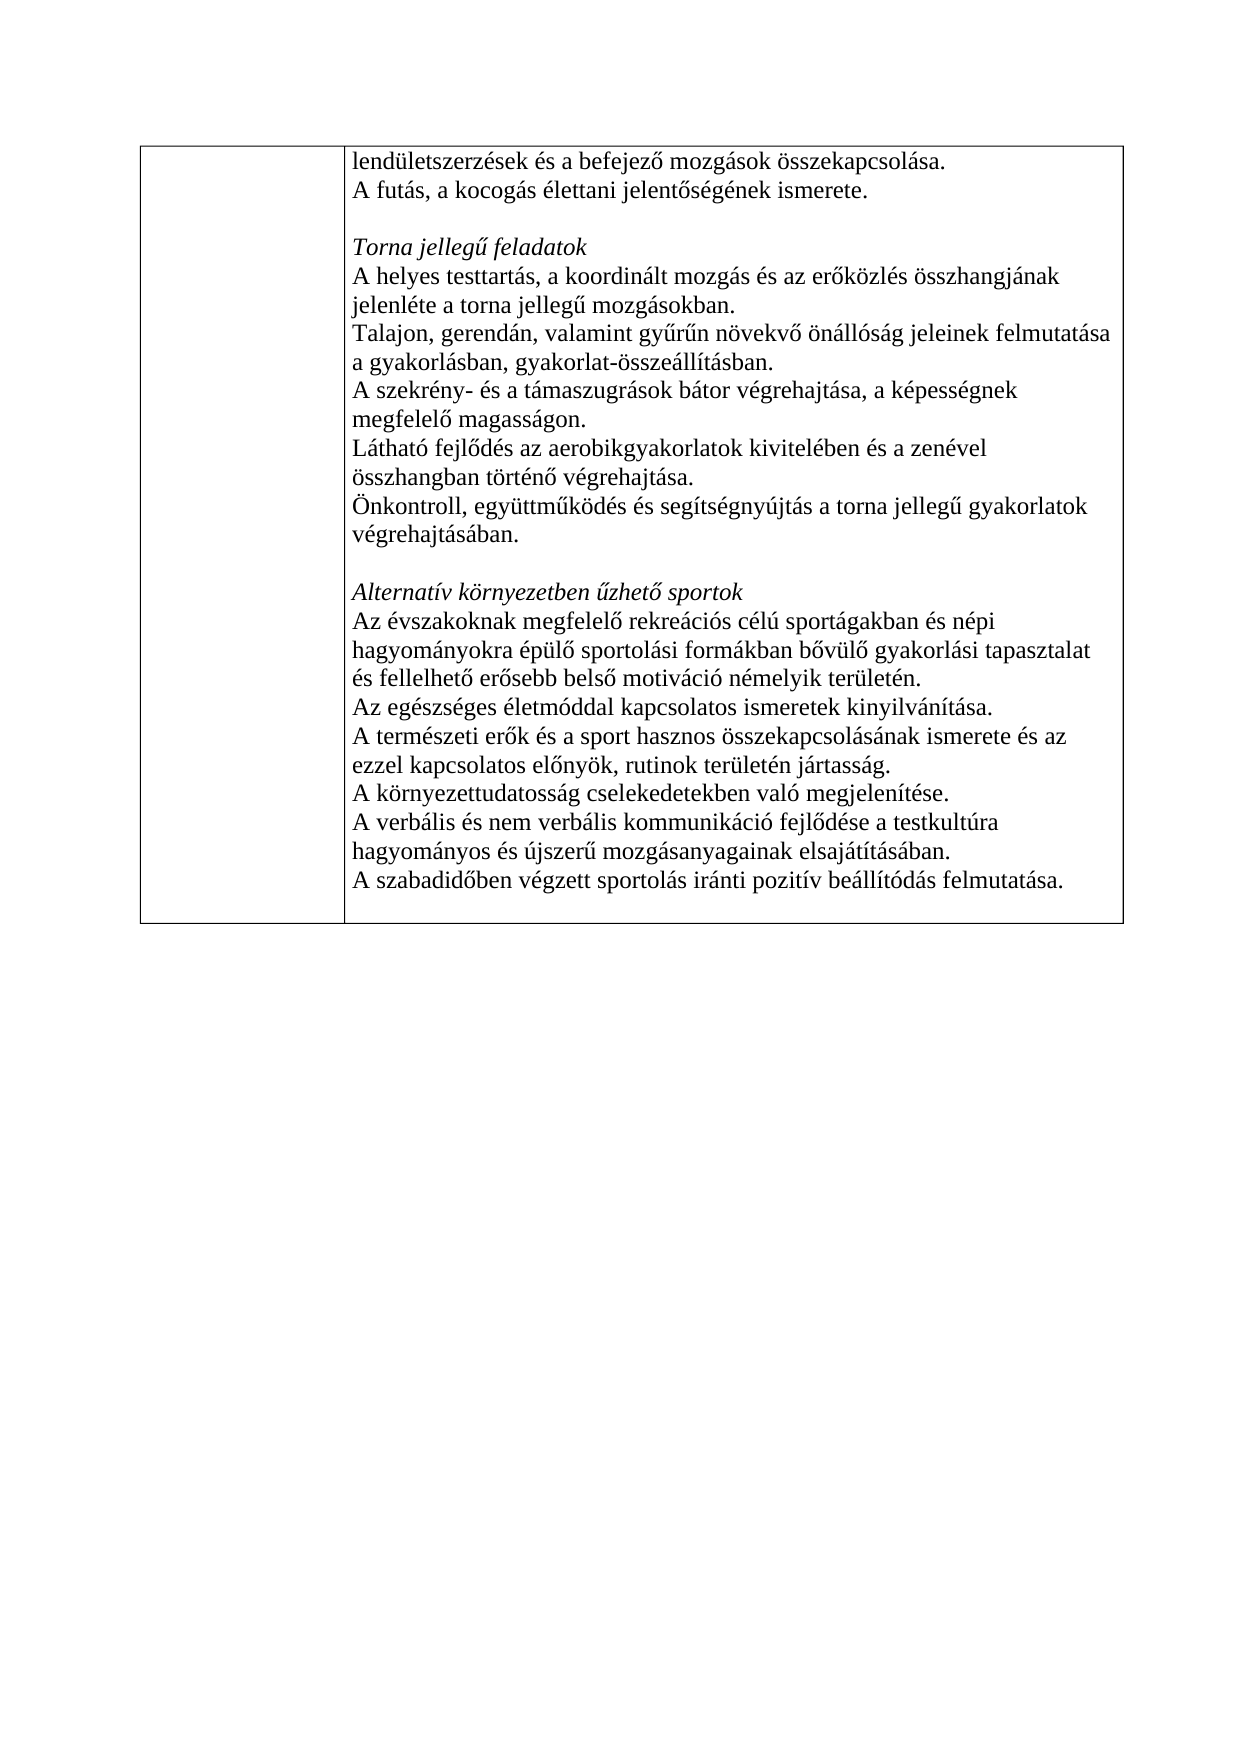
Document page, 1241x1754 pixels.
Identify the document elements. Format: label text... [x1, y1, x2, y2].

text A természeti erők és a sport hasznos összekapcsolásának ismerete és az ezzel kapcsolatos előnyök, rutinok területén jártasság. [352, 721, 1068, 778]
text lendületszerzések és a befejező mozgások összekapcsolása. A futás, a kocogás élettani jelentőségének ismerete. [352, 146, 948, 203]
text Az évszakoknak megfelelő rekreációs célú sportágakban és népi hagyományokra épülő sportolási formákban bővülő gyakorlási tapasztalat és fellelhető erősebb belső motiváció némelyik területén. [352, 606, 1092, 692]
text a gyakorlásban, gyakorlat-összeállításban. [352, 347, 1136, 376]
text A verbális és nem verbális kommunikáció fejlődése a testkultúra hagyományos és újszerű mozgásanyagainak elsajátításában. [352, 807, 1001, 865]
text A szabadidőben végzett sportolás iránti pozitív beállítódás felmutatása. [352, 865, 1136, 893]
text Talajon, gerendán, valamint gyűrűn növekvő önállóság jeleinek felmutatása [352, 318, 1136, 347]
text Alternatív környezetben űzhető sportok [352, 577, 1136, 606]
text végrehajtásában. [352, 519, 1136, 548]
text megfelelő magasságon. [352, 405, 1136, 433]
text A helyes testtartás, a koordinált mozgás és az erőközlés összhangjának jelenléte a torna jellegű mozgásokban. [352, 261, 1062, 318]
text Torna jellegű feladatok [352, 232, 1136, 261]
text A környezettudatosság cselekedetekben való megjelenítése. [352, 778, 1136, 807]
text Látható fejlődés az aerobikgyakorlatok kivitelében és a zenével összhangban történő végrehajtása. [352, 433, 989, 491]
text Önkontroll, együttműködés és segítségnyújtás a torna jellegű gyakorlatok [352, 491, 1136, 519]
text A szekrény- és a támaszugrások bátor végrehajtása, a képességnek [352, 376, 1136, 405]
text Az egészséges életmóddal kapcsolatos ismeretek kinyilvánítása. [352, 692, 1136, 721]
